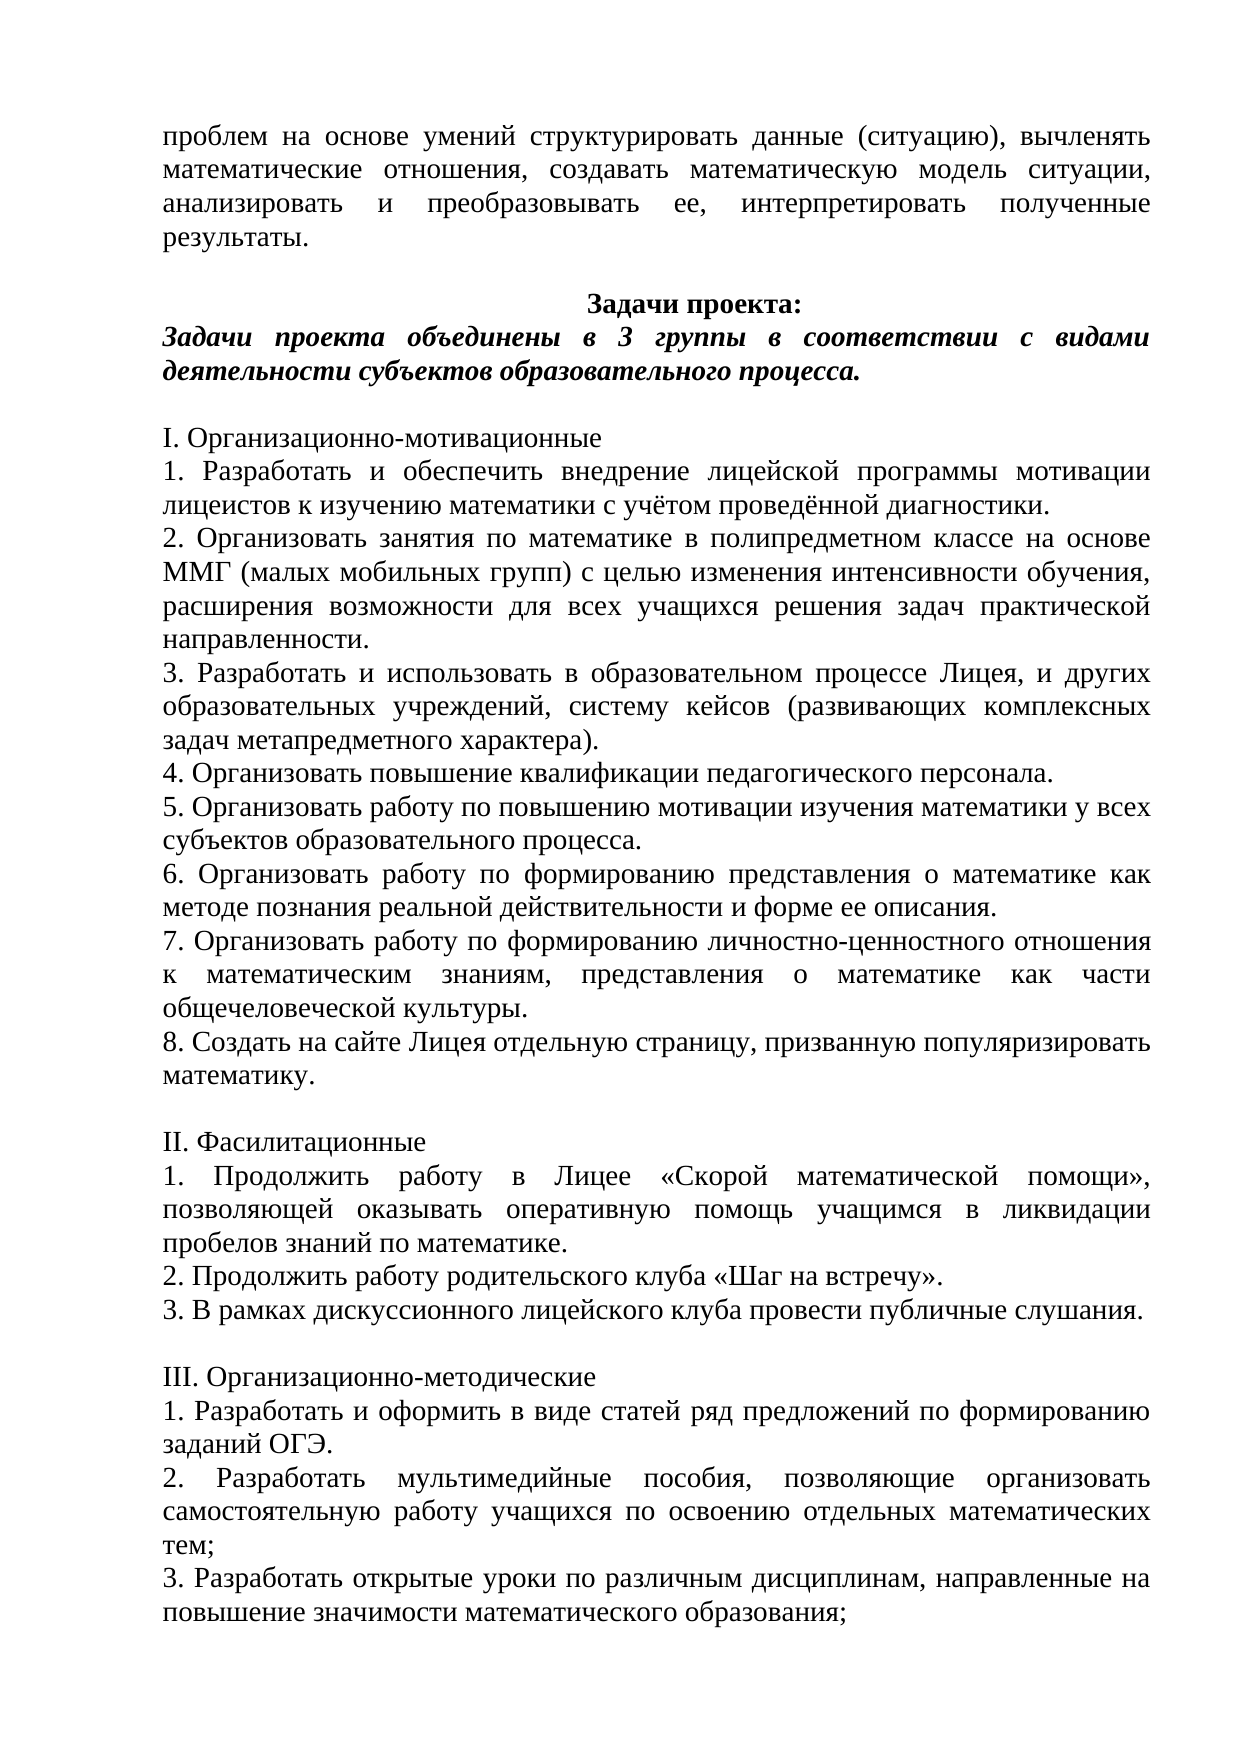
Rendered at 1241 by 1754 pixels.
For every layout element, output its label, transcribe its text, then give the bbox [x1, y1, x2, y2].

text 7. Организовать работу по формированию личностно-ценностного отношения к математическим знаниям, представления о математике как части общечеловеческой культуры. [162, 923, 1152, 1024]
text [162, 118, 1152, 252]
text 8. Создать на сайте Лицея отдельную страницу, призванную популяризировать математику. [162, 1024, 1152, 1091]
text 2. Продолжить работу родительского клуба «Шаг на встречу». [162, 1258, 1152, 1292]
text III. Организационно-методические [162, 1359, 1152, 1393]
text 6. Организовать работу по формированию представления о математике как методе познания реальной действительности и форме ее описания. [162, 856, 1152, 923]
text 1. Продолжить работу в Лицее «Скорой математической помощи», позволяющей оказывать оперативную помощь учащимся в ликвидации пробелов знаний по математике. [162, 1158, 1152, 1258]
text II. Фасилитационные [162, 1124, 1152, 1158]
text 1. Разработать и обеспечить внедрение лицейской программы мотивации лицеистов к изучению математики с учётом проведённой диагностики. [162, 453, 1152, 521]
text 2. Организовать занятия по математике в полипредметном классе на основе ММГ (малых мобильных групп) с целью изменения интенсивности обучения, расширения возможности для всех учащихся решения задач практической направленности. [162, 521, 1152, 655]
text Организационно-мотивационные [162, 420, 1152, 453]
text 1. Разработать и оформить в виде статей ряд предложений по формированию заданий ОГЭ. [162, 1393, 1152, 1460]
text 5. Организовать работу по повышению мотивации изучения математики у всех субъектов образовательного процесса. [162, 789, 1152, 856]
text 3. Разработать и использовать в образовательном процессе Лицея, и других образовательных учреждений, систему кейсов (развивающих комплексных задач метапредметного характера). [162, 655, 1152, 755]
text 2. Разработать мультимедийные пособия, позволяющие организовать самостоятельную работу учащихся по освоению отдельных математических тем; [162, 1460, 1152, 1560]
text Задачи проекта: [237, 286, 1152, 319]
text 4. Организовать повышение квалификации педагогического персонала. [162, 755, 1152, 789]
text Задачи проекта объединены в 3 группы в соответствии с видами деятельности субъектов образовательного процесса. [162, 319, 1152, 386]
text 3. В рамках дискуссионного лицейского клуба провести публичные слушания. [162, 1292, 1152, 1326]
text 3. Разработать открытые уроки по различным дисциплинам, направленные на повышение значимости математического образования; [162, 1560, 1152, 1627]
